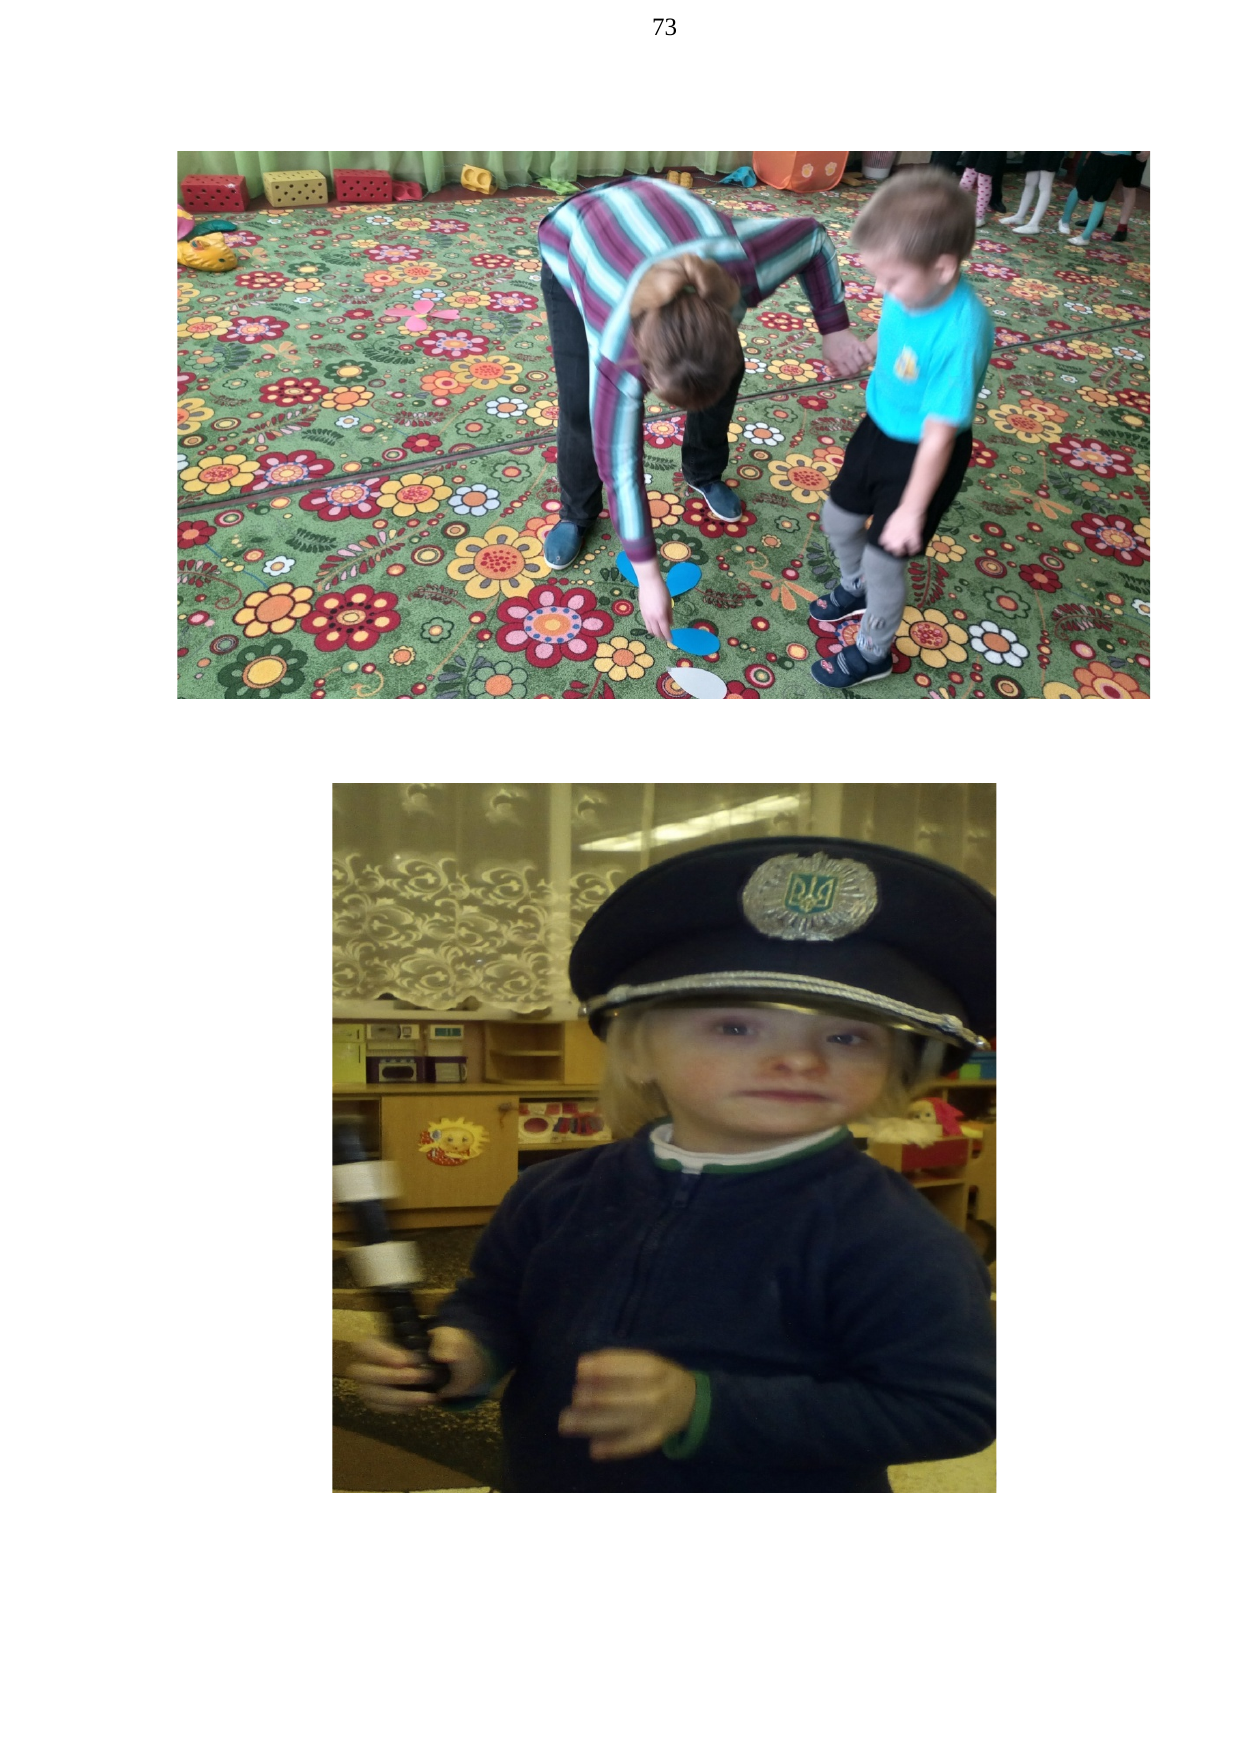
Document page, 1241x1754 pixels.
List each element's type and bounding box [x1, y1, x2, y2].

picture [177, 151, 1151, 699]
picture [332, 783, 997, 1493]
